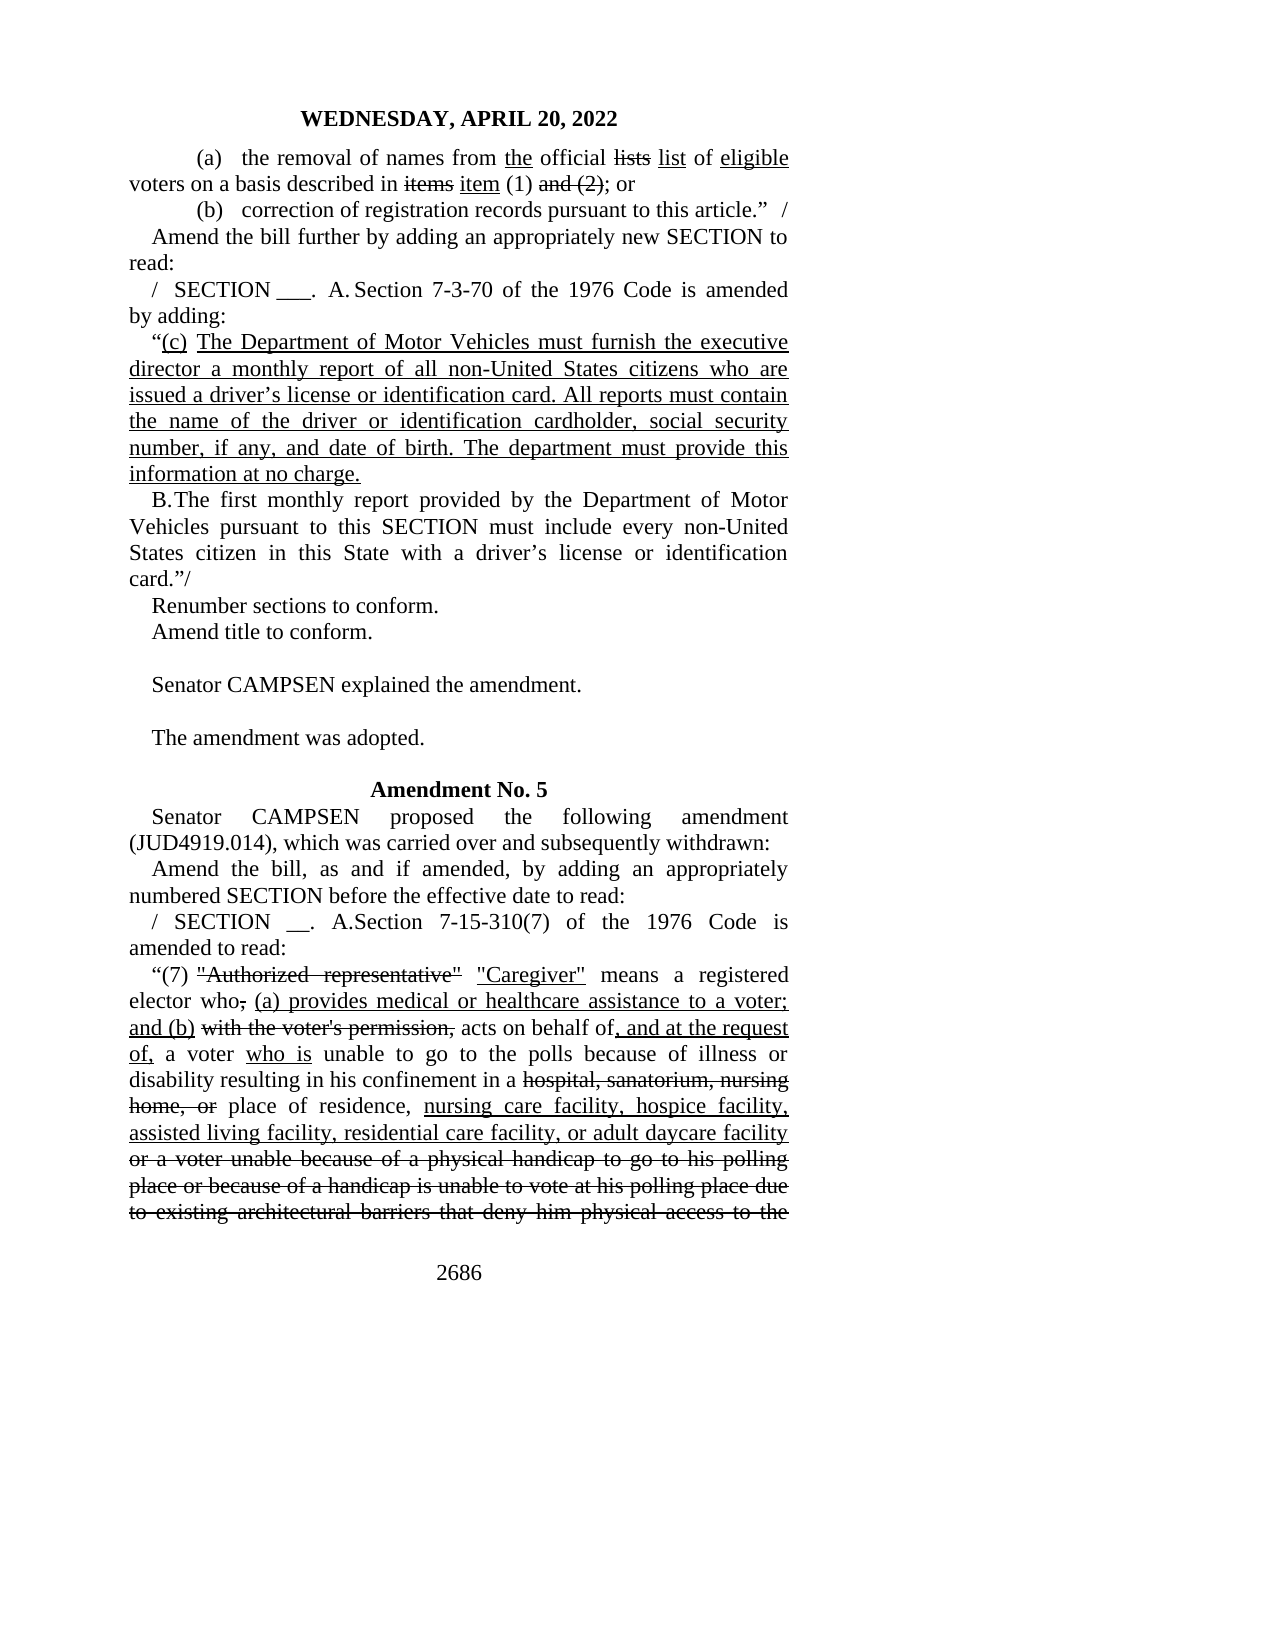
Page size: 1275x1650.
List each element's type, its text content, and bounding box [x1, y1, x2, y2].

text Senator CAMPSEN explained the amendment. [129, 671, 789, 697]
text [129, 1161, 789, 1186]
text (a) the removal of names from the official lists list of eligible voters on a basis described in items item (1) and (2); or [129, 144, 789, 197]
text / SECTION __. A. Section 7-15-310(7) of the 1976 Code is amended to read: [129, 908, 789, 961]
text “(c) The Department of Motor Vehicles must furnish the executive director a monthly report of all non-United States citizens who are issued a driver’s license or identification card. All reports must contain the name of the driver or identification cardholder, social security number, if any, and date of birth. The department must provide this information at no charge. [129, 328, 789, 378]
text The amendment was adopted. [129, 724, 789, 750]
text Amend the bill, as and if amended, by adding an appropriately numbered SECTION before the effective date to read: [129, 855, 789, 908]
text Amend title to conform. [129, 618, 789, 644]
text Amend the bill further by adding an appropriately new SECTION to read: [129, 223, 789, 276]
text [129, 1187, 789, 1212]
text B. The first monthly report provided by the Department of Motor Vehicles pursuant to this SECTION must include every non-United States citizen in this State with a driver’s license or identification card.”/ [129, 486, 789, 592]
text / SECTION ___. A. Section 7-3-70 of the 1976 Code is amended by adding: [129, 276, 789, 328]
text Senator CAMPSEN proposed the following amendment (JUD4919.014), which was carried over and subsequently withdrawn: [129, 803, 789, 855]
text Renumber sections to conform. [129, 592, 789, 618]
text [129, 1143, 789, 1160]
text (b) correction of registration records pursuant to this article.” / [129, 197, 789, 223]
text Amendment No. 5 [129, 776, 789, 803]
